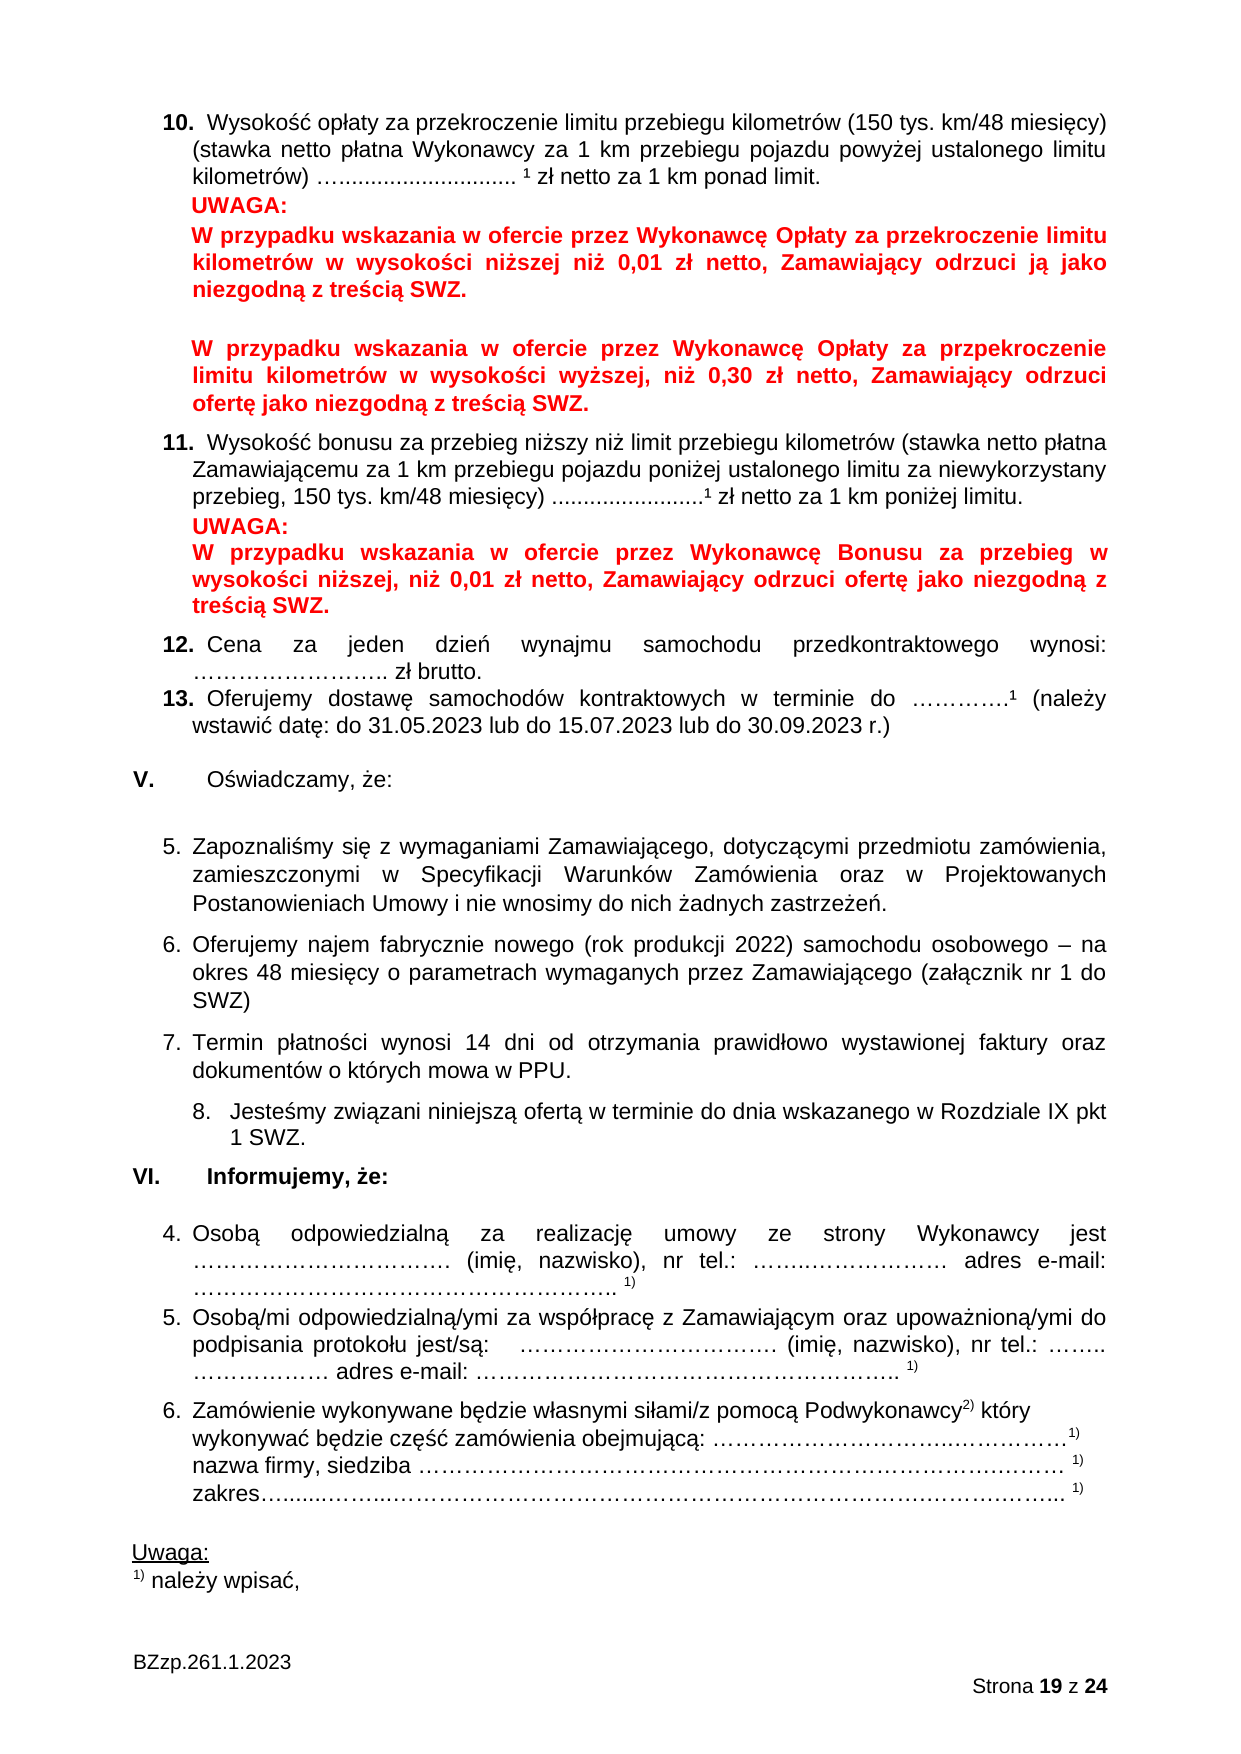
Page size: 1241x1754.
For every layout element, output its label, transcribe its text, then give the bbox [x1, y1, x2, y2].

text UWAGA: W przypadku wskazania w ofercie przez Wykonawcę Bonusu za przebieg w wysokości niższej, niż 0,01 zł netto, Zamawiający odrzuci ofertę jako niezgodną z treścią SWZ. [192, 513, 1107, 618]
list Oświadczamy, że: [133, 766, 1107, 792]
list Zapoznaliśmy się z wymaganiami Zamawiającego, dotyczącymi przedmiotu zamówienia, zamieszczonymi w Specyfikacji Warunków Zamówienia oraz w Projektowanych Postanowieniach Umowy i nie wnosimy do nich żadnych zastrzeżeń. [162, 833, 1107, 916]
list Oferujemy dostawę samochodów kontraktowych w terminie do ………….¹ (należy wstawić datę: do 31.05.2023 lub do 15.07.2023 lub do 30.09.2023 r.) [162, 685, 1107, 738]
list Wysokość opłaty za przekroczenie limitu przebiegu kilometrów (150 tys. km/48 miesięcy) (stawka netto płatna Wykonawcy za 1 km przebiegu pojazdu powyżej ustalonego limitu kilometrów) …............................ ¹ zł netto za 1 km ponad limit. [162, 109, 1107, 189]
list Cena za jeden dzień wynajmu samochodu przedkontraktowego wynosi: …………………….. zł brutto. [162, 631, 1107, 684]
list Osobą odpowiedzialną za realizację umowy ze strony Wykonawcy jest ……………………………. (imię, nazwisko), nr tel.: ……..……………… adres e-mail: ……………………………………………….. 1) [162, 1220, 1107, 1300]
text W przypadku wskazania w ofercie przez Wykonawcę Opłaty za przekroczenie limitu kilometrów w wysokości niższej niż 0,01 zł netto, Zamawiający odrzuci ją jako niezgodną z treścią SWZ. [191, 222, 1107, 302]
list Oferujemy najem fabrycznie nowego (rok produkcji 2022) samochodu osobowego – na okres 48 miesięcy o parametrach wymaganych przez Zamawiającego (załącznik nr 1 do SWZ) [162, 931, 1107, 1014]
list Informujemy, że: [132, 1163, 1107, 1189]
text W przypadku wskazania w ofercie przez Wykonawcę Opłaty za przpekroczenie limitu kilometrów w wysokości wyższej, niż 0,30 zł netto, Zamawiający odrzuci ofertę jako niezgodną z treścią SWZ. [191, 335, 1107, 416]
list Termin płatności wynosi 14 dni od otrzymania prawidłowo wystawionej faktury oraz dokumentów o których mowa w PPU. [162, 1028, 1107, 1083]
list Jesteśmy związani niniejszą ofertą w terminie do dnia wskazanego w Rozdziale IX pkt 1 SWZ. [192, 1098, 1107, 1151]
list Zamówienie wykonywane będzie własnymi siłami/z pomocą Podwykonawcy2) który wykonywać będzie część zamówienia obejmującą: …………………………..……………1) nazwa firmy, siedziba ………………………………………………………………….……… 1) zakres….......……...…………………………………………………………….……….……... 1) [162, 1397, 1107, 1506]
text 1) należy wpisać, [133, 1567, 1107, 1593]
text UWAGA: [191, 192, 1107, 219]
list Osobą/mi odpowiedzialną/ymi za współpracę z Zamawiającym oraz upoważnioną/ymi do podpisania protokołu jest/są: ……………………………. (imię, nazwisko), nr tel.: ……..……………… adres e-mail: ……………………………………………….. 1) [162, 1304, 1107, 1384]
list Wysokość bonusu za przebieg niższy niż limit przebiegu kilometrów (stawka netto płatna Zamawiającemu za 1 km przebiegu pojazdu poniżej ustalonego limitu za niewykorzystany przebieg, 150 tys. km/48 miesięcy) ........................¹ zł netto za 1 km poniżej limitu. [162, 429, 1107, 509]
text Uwaga: [131, 1538, 1107, 1565]
